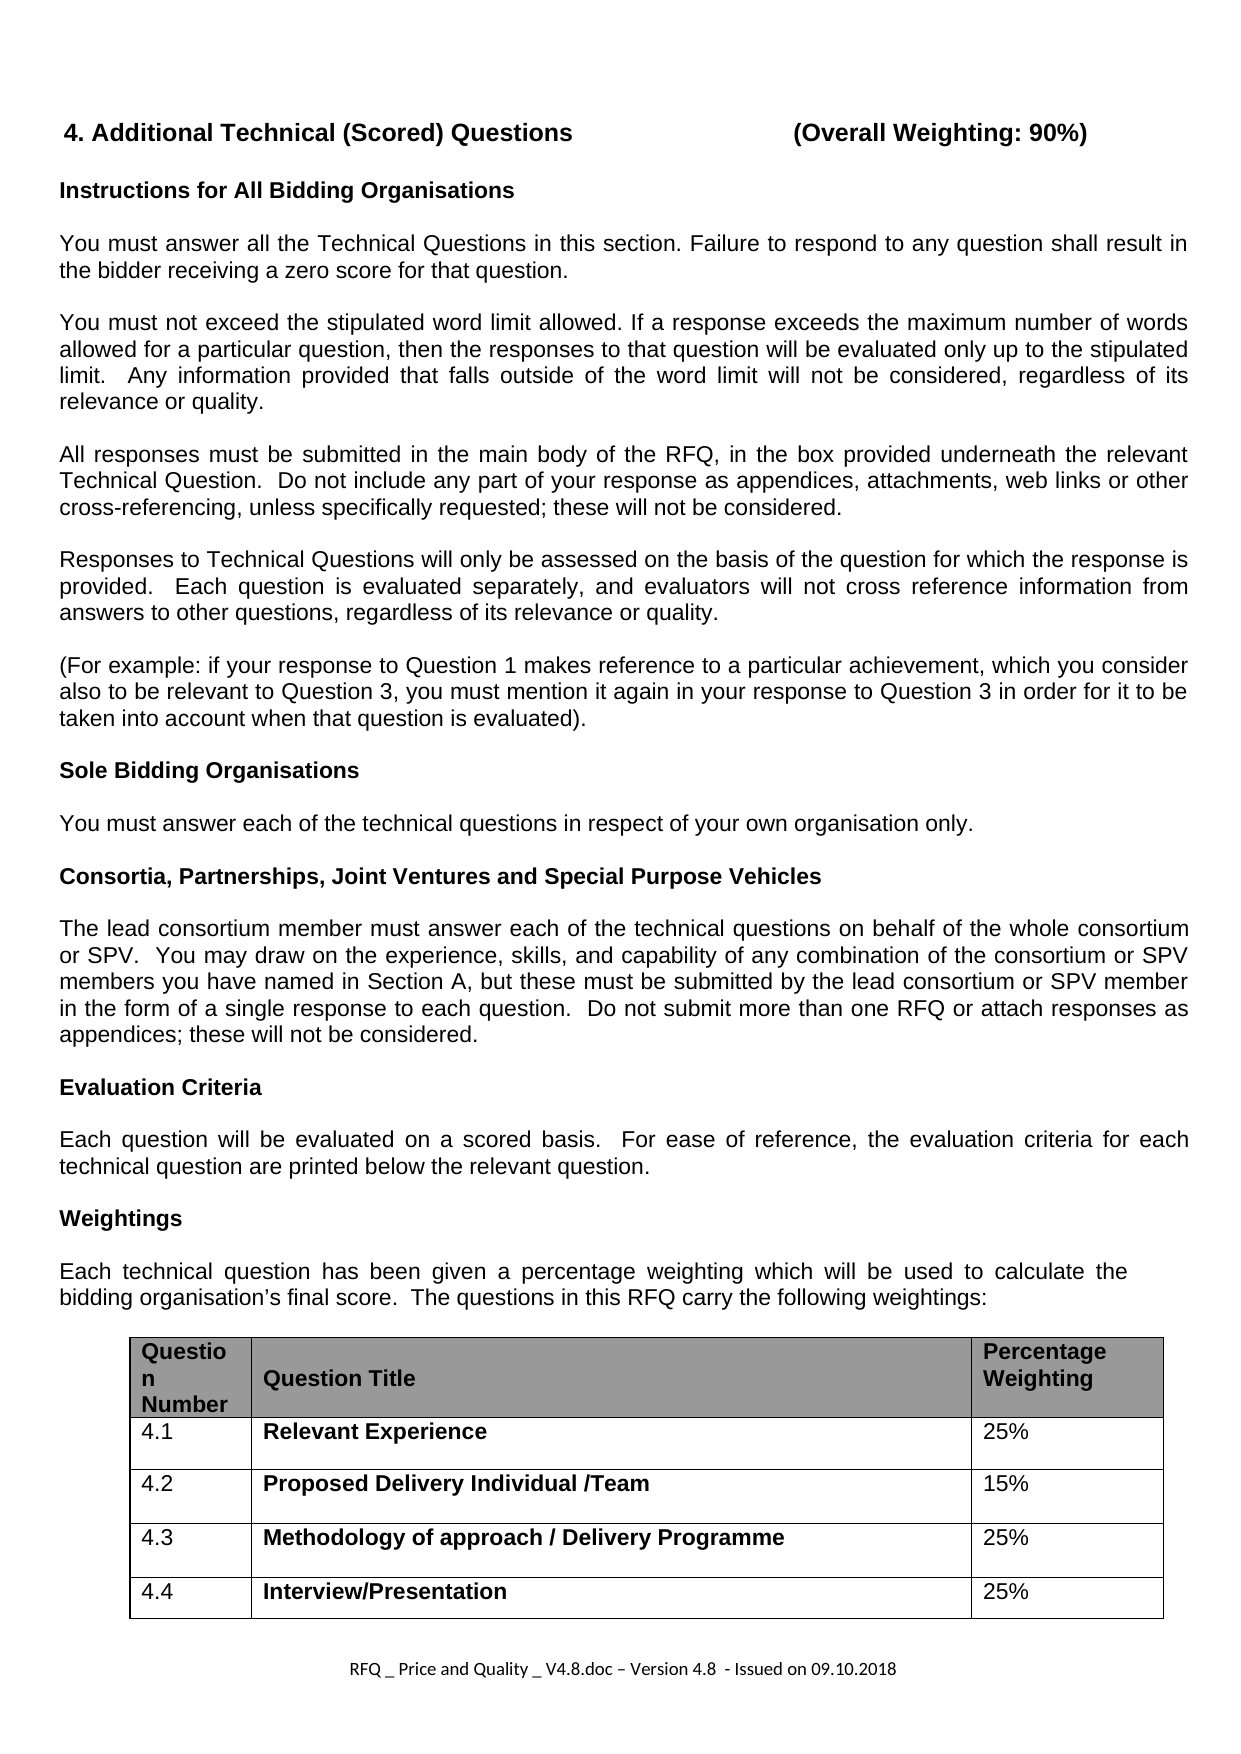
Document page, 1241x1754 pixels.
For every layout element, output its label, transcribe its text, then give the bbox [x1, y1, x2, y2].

table_cell 4.4 [131, 1578, 251, 1618]
table_cell 15% [972, 1470, 1163, 1523]
table_cell 25% [972, 1418, 1163, 1469]
text You must not exceed the stipulated word limit allowed. If a response exceeds the maximum number of words allowed for a particular question, then the responses to that question will be evaluated only up to the stipulated limit. Any information provided that falls outside of the word limit will not be considered, regardless of its relevance or quality. [59, 309, 1190, 415]
table_cell Interview/Presentation [252, 1578, 971, 1618]
table_header Question Number [131, 1338, 251, 1417]
text Evaluation Criteria [59, 1073, 1190, 1100]
text Each question will be evaluated on a scored basis. For ease of reference, the evaluation criteria for each technical question are printed below the relevant question. [59, 1126, 1190, 1179]
table_cell 25% [972, 1578, 1163, 1618]
table_header Percentage Weighting [972, 1338, 1163, 1417]
table_cell Relevant Experience [252, 1418, 971, 1469]
table_cell 4.2 [131, 1470, 251, 1523]
table_cell 25% [972, 1524, 1163, 1577]
text Responses to Technical Questions will only be assessed on the basis of the question for which the response is provided. Each question is evaluated separately, and evaluators will not cross reference information from answers to other questions, regardless of its relevance or quality. [59, 546, 1190, 626]
text Weightings [59, 1205, 1128, 1232]
text You must answer all the Technical Questions in this section. Failure to respond to any question shall result in the bidder receiving a zero score for that question. [59, 230, 1190, 283]
text 4. Additional Technical (Scored) Questions (Overall Weighting: 90%) [63, 118, 1128, 147]
text (For example: if your response to Question 1 makes reference to a particular achievement, which you consider also to be relevant to Question 3, you must mention it again in your response to Question 3 in order for it to be taken into account when that question is evaluated). [59, 652, 1190, 731]
table_header Question Title [252, 1338, 971, 1417]
text The lead consortium member must answer each of the technical questions on behalf of the whole consortium or SPV. You may draw on the experience, skills, and capability of any combination of the consortium or SPV members you have named in Section A, but these must be submitted by the lead consortium or SPV member in the form of a single response to each question. Do not submit more than one RFQ or attach responses as appendices; these will not be considered. [59, 915, 1190, 1047]
table_cell Methodology of approach / Delivery Programme [252, 1524, 971, 1577]
table_cell 4.1 [131, 1418, 251, 1469]
table_cell Proposed Delivery Individual /Team [252, 1470, 971, 1523]
text Instructions for All Bidding Organisations [59, 177, 1190, 204]
text All responses must be submitted in the main body of the RFQ, in the box provided underneath the relevant Technical Question. Do not include any part of your response as appendices, attachments, web links or other cross-referencing, unless specifically requested; these will not be considered. [59, 441, 1190, 520]
table_cell 4.3 [131, 1524, 251, 1577]
text Consortia, Partnerships, Joint Ventures and Special Purpose Vehicles [59, 863, 1190, 889]
text You must answer each of the technical questions in respect of your own organisation only. [59, 810, 1190, 836]
text Sole Bidding Organisations [59, 757, 1190, 784]
text Each technical question has been given a percentage weighting which will be used to calculate the bidding organisation’s final score. The questions in this RFQ carry the following weightings: [59, 1258, 1128, 1311]
